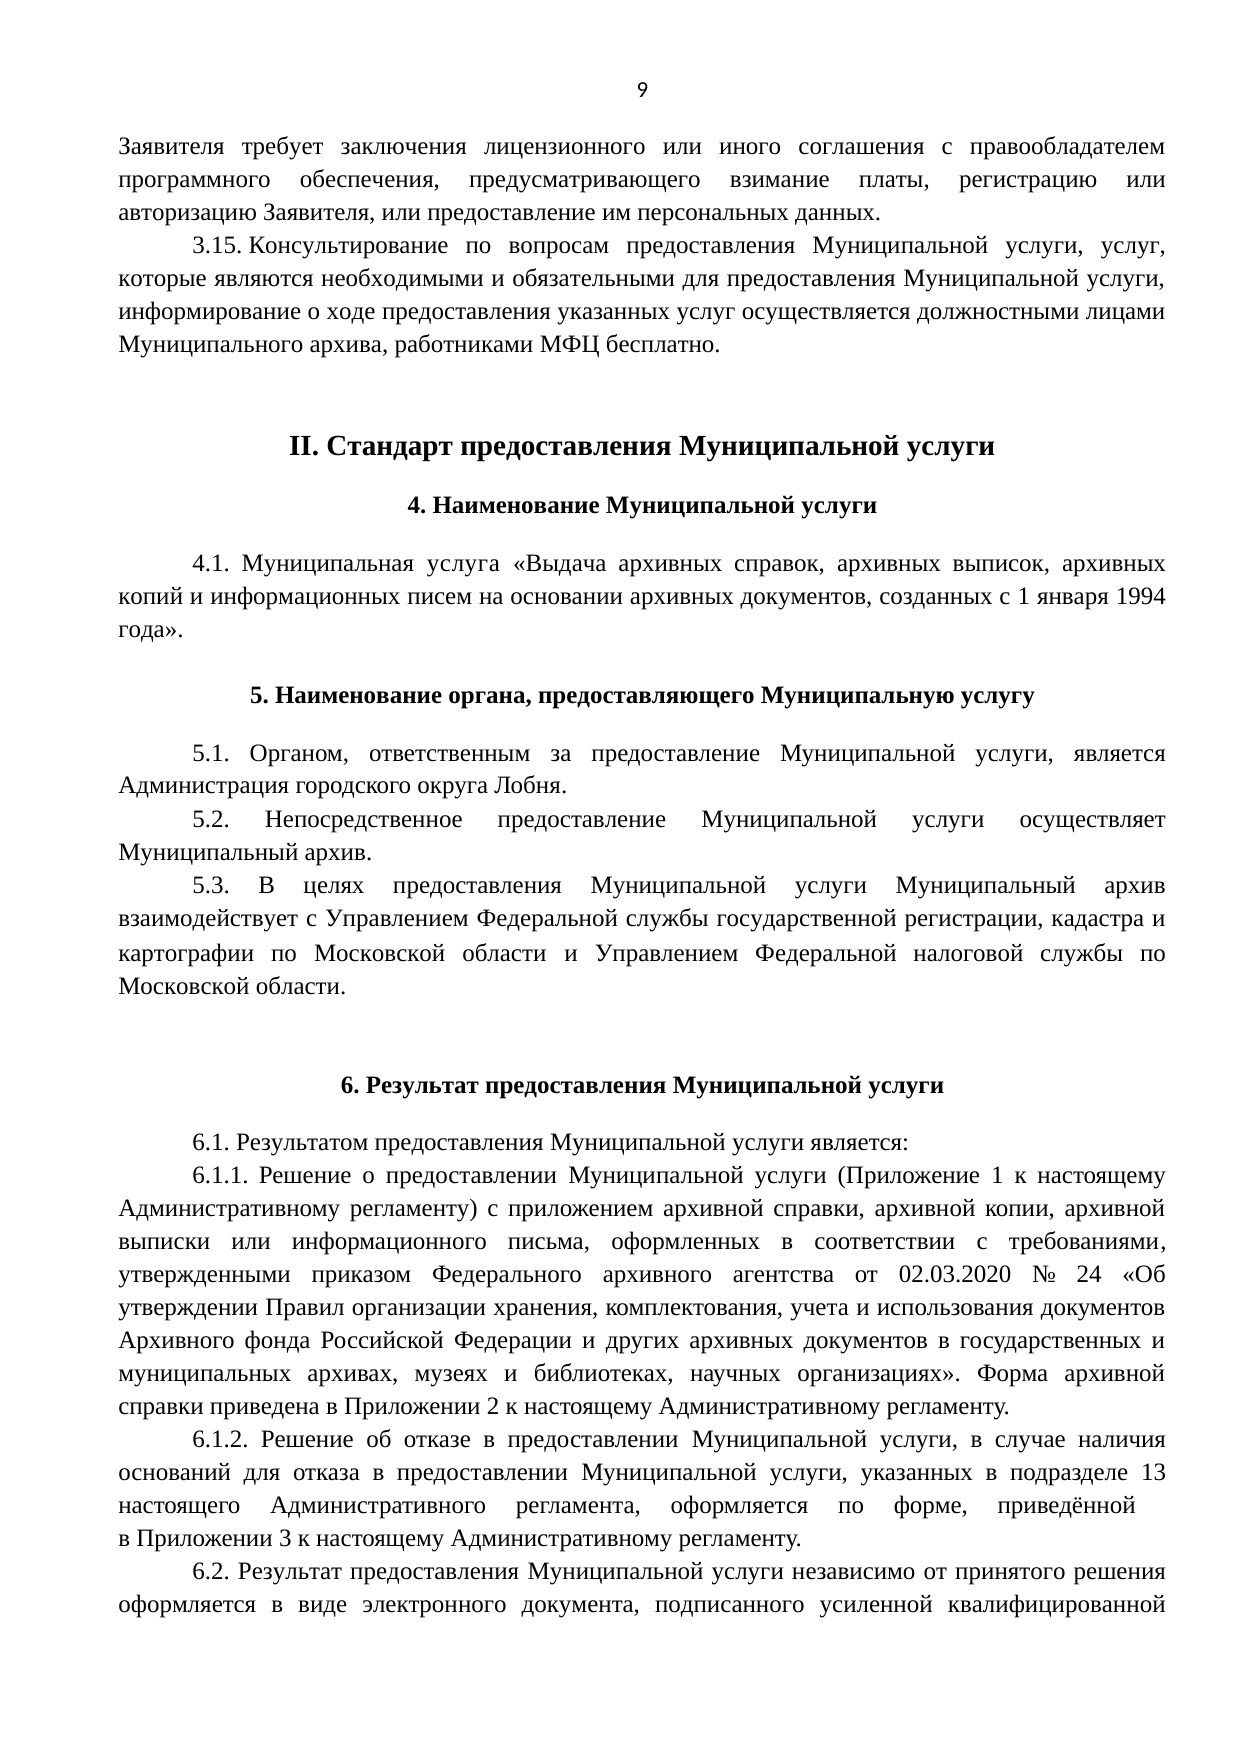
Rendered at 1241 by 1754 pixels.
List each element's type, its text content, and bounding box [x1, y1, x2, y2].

text 5.2. Непосредственное предоставление Муниципальной услуги осуществляет Муниципальный архив. [118, 804, 1166, 865]
text 6.1. Результатом предоставления Муниципальной услуги является: [118, 1127, 1166, 1156]
text 5.3. В целях предоставления Муниципальной услуги Муниципальный архив взаимодействует с Управлением Федеральной службы государственной регистрации, кадастра и картографии по Московской области и Управлением Федеральной налоговой службы по Московской области. [118, 870, 1166, 1000]
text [118, 131, 1166, 226]
text 4. Наименование Муниципальной услуги [118, 491, 1166, 519]
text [118, 1556, 1166, 1618]
text 6. Результат предоставления Муниципальной услуги [118, 1070, 1166, 1098]
text 4.1. Муниципальная услуга «Выдача архивных справок, архивных выписок, архивных копий и информационных писем на основании архивных документов, созданных с 1 января 1994 года». [118, 548, 1166, 643]
text 5.1. Органом, ответственным за предоставление Муниципальной услуги, является Администрация городского округа Лобня. [118, 738, 1166, 799]
text 5. Наименование органа, предоставляющего Муниципальную услугу [118, 680, 1166, 709]
text 6.1.1. Решение о предоставлении Муниципальной услуги (Приложение 1 к настоящему Административному регламенту) с приложением архивной справки, архивной копии, архивной выписки или информационного письма, оформленных в соответствии с требованиями, утвержденными приказом Федерального архивного агентства от 02.03.2020 № 24 «Об утверждении Правил организации хранения, комплектования, учета и использования документов Архивного фонда Российской Федерации и других архивных документов в государственных и муниципальных архивах, музеях и библиотеках, научных организациях». Форма архивной справки приведена в Приложении 2 к настоящему Административному регламенту. [118, 1160, 1166, 1420]
text 6.1.2. Решение об отказе в предоставлении Муниципальной услуги, в случае наличия оснований для отказа в предоставлении Муниципальной услуги, указанных в подразделе 13 настоящего Административного регламента, оформляется по форме, приведённой в Приложении 3 к настоящему Административному регламенту. [118, 1424, 1166, 1552]
text 3.15. Консультирование по вопросам предоставления Муниципальной услуги, услуг, которые являются необходимыми и обязательными для предоставления Муниципальной услуги, информирование о ходе предоставления указанных услуг осуществляется должностными лицами Муниципального архива, работниками МФЦ бесплатно. [118, 230, 1166, 358]
text II. Стандарт предоставления Муниципальной услуги [118, 428, 1166, 462]
